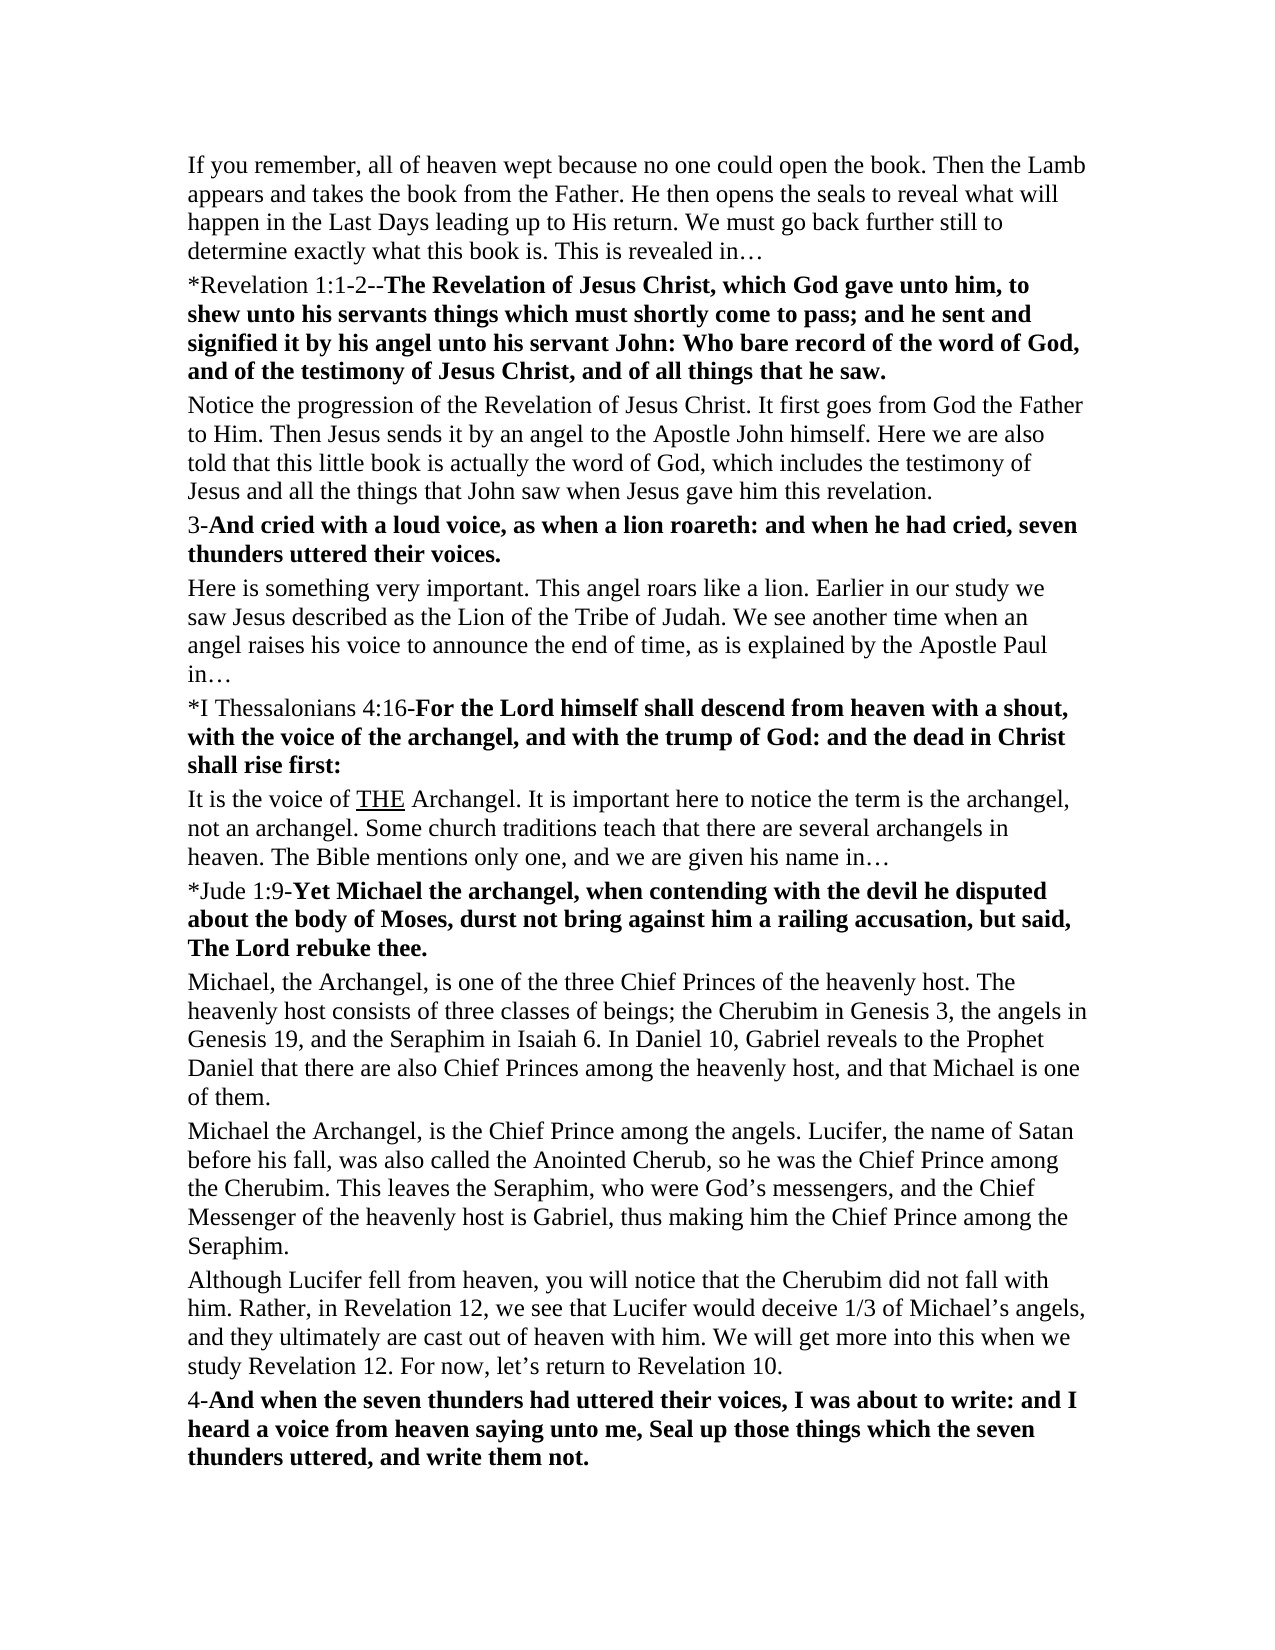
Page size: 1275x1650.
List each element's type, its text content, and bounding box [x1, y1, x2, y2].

text 3-And cried with a loud voice, as when a lion roareth: and when he had cried, seven thunders uttered their voices. [187, 510, 1087, 568]
text If you remember, all of heaven wept because no one could open the book. Then the Lamb appears and takes the book from the Father. He then opens the seals to reveal what will happen in the Last Days leading up to His return. We must go back further still to determine exactly what this book is. This is revealed in… [187, 150, 1087, 265]
text *Jude 1:9-Yet Michael the archangel, when contending with the devil he disputed about the body of Moses, durst not bring against him a railing accusation, but said, The Lord rebuke thee. [187, 876, 1087, 962]
text Here is something very important. This angel roars like a lion. Earlier in our study we saw Jesus described as the Lion of the Tribe of Judah. We see another time when an angel raises his voice to announce the end of time, as is explained by the Apostle Paul in… [187, 573, 1087, 688]
text *Revelation 1:1-2--The Revelation of Jesus Christ, which God gave unto him, to shew unto his servants things which must shortly come to pass; and he sent and signified it by his angel unto his servant John: Who bare record of the word of God, and of the testimony of Jesus Christ, and of all things that he saw. [187, 270, 1087, 385]
text *I Thessalonians 4:16-For the Lord himself shall descend from heaven with a shout, with the voice of the archangel, and with the trump of God: and the dead in Christ shall rise first: [187, 693, 1087, 779]
text Michael the Archangel, is the Chief Prince among the angels. Lucifer, the name of Satan before his fall, was also called the Anointed Cherub, so he was the Chief Prince among the Cherubim. This leaves the Seraphim, who were God’s messengers, and the Chief Messenger of the heavenly host is Gabriel, thus making him the Chief Prince among the Seraphim. [187, 1116, 1087, 1260]
text 4-And when the seven thunders had uttered their voices, I was about to write: and I heard a voice from heaven saying unto me, Seal up those things which the seven thunders uttered, and write them not. [187, 1385, 1087, 1471]
text Michael, the Archangel, is one of the three Chief Princes of the heavenly host. The heavenly host consists of three classes of beings; the Cherubim in Genesis 3, the angels in Genesis 19, and the Seraphim in Isaiah 6. In Daniel 10, Gabriel reveals to the Prophet Daniel that there are also Chief Princes among the heavenly host, and that Michael is one of them. [187, 967, 1087, 1111]
text Notice the progression of the Revelation of Jesus Christ. It first goes from God the Father to Him. Then Jesus sends it by an angel to the Apostle John himself. Here we are also told that this little book is actually the word of God, which includes the testimony of Jesus and all the things that John saw when Jesus gave him this revelation. [187, 390, 1087, 505]
text It is the voice of THE Archangel. It is important here to notice the term is the archangel, not an archangel. Some church traditions teach that there are several archangels in heaven. The Bible mentions only one, and we are given his name in… [187, 784, 1087, 871]
text Although Lucifer fell from heaven, you will notice that the Cherubim did not fall with him. Rather, in Revelation 12, we see that Lucifer would deceive 1/3 of Michael’s angels, and they ultimately are cast out of heaven with him. We will get more into this when we study Revelation 12. For now, let’s return to Revelation 10. [187, 1265, 1087, 1380]
